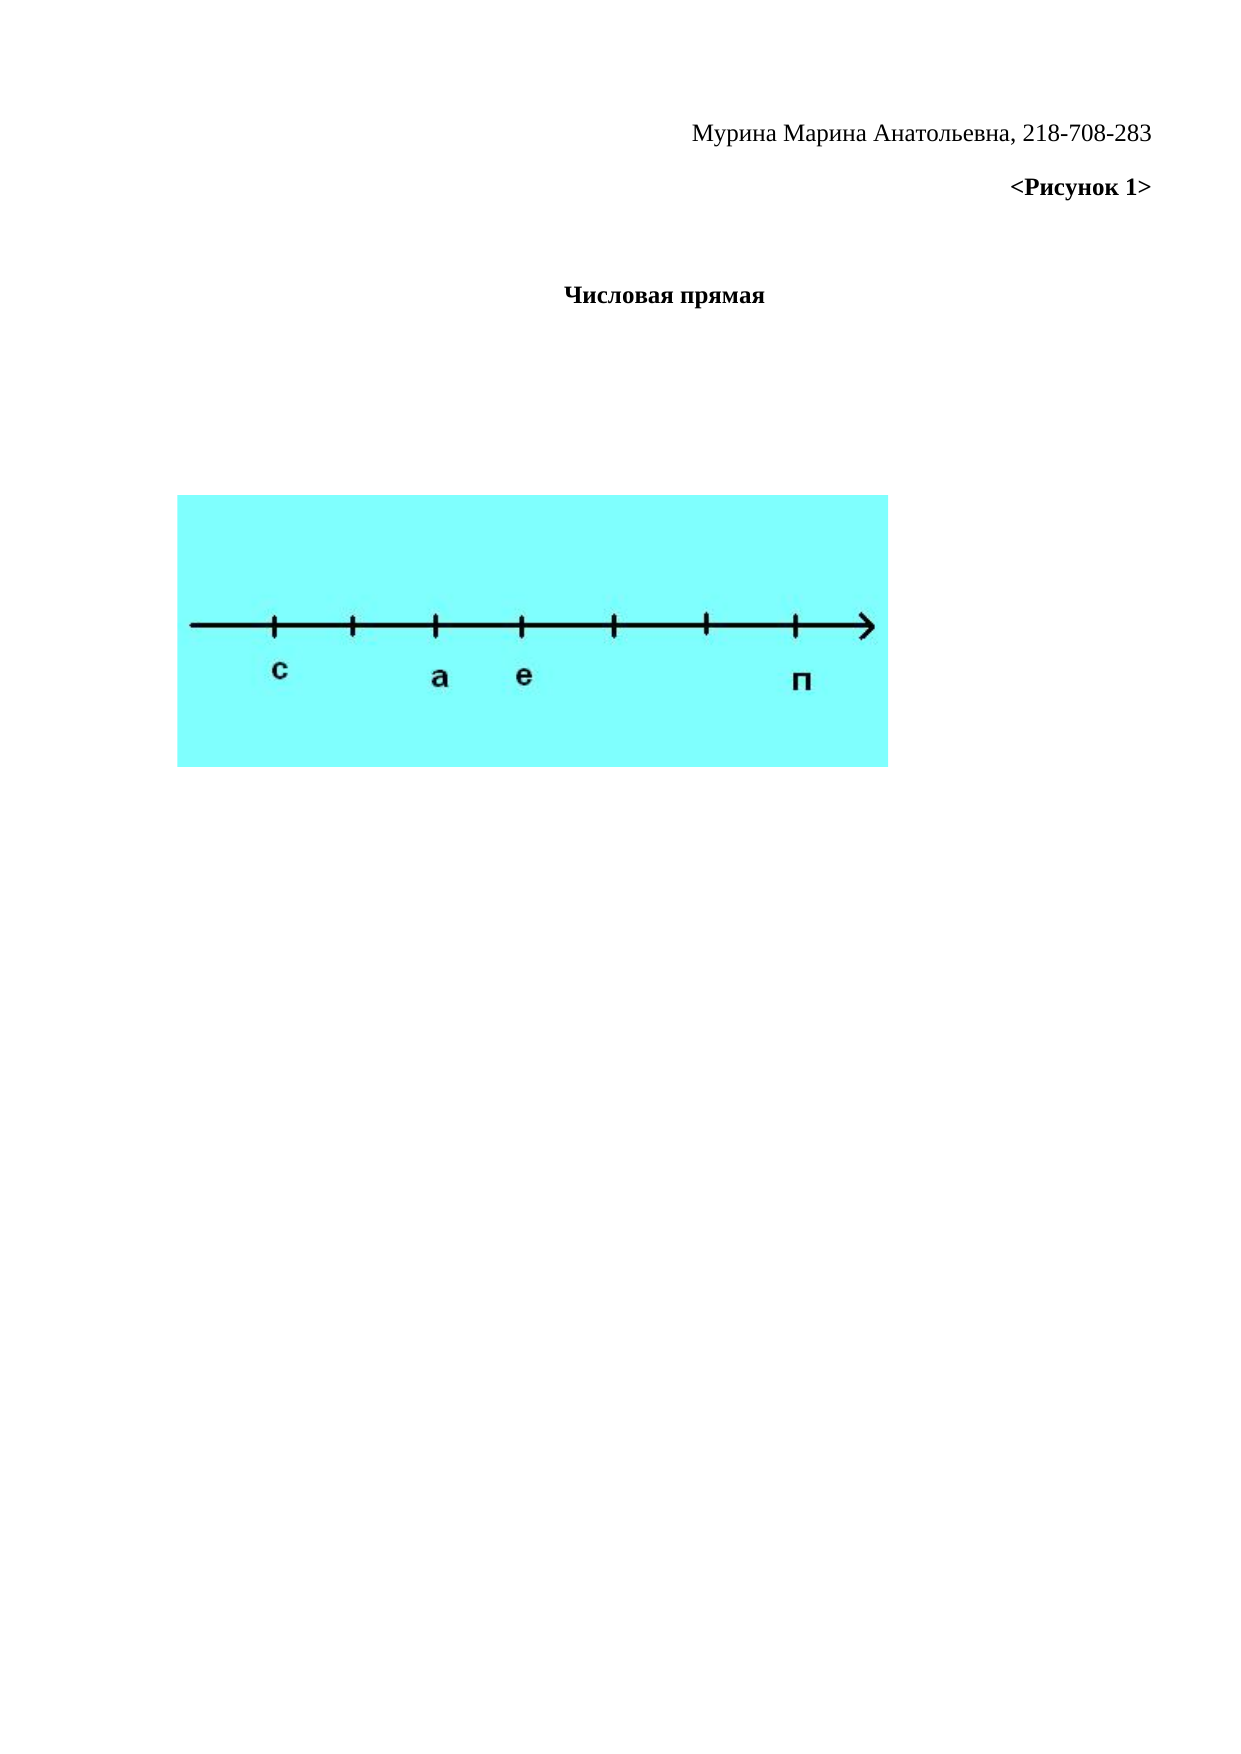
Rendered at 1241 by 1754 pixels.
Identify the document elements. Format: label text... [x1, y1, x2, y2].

text <Рисунок 1> [177, 172, 1152, 201]
picture [177, 495, 889, 767]
text Числовая прямая [177, 280, 1152, 308]
text Мурина Марина Анатольевна, 218-708-283 [177, 118, 1152, 147]
